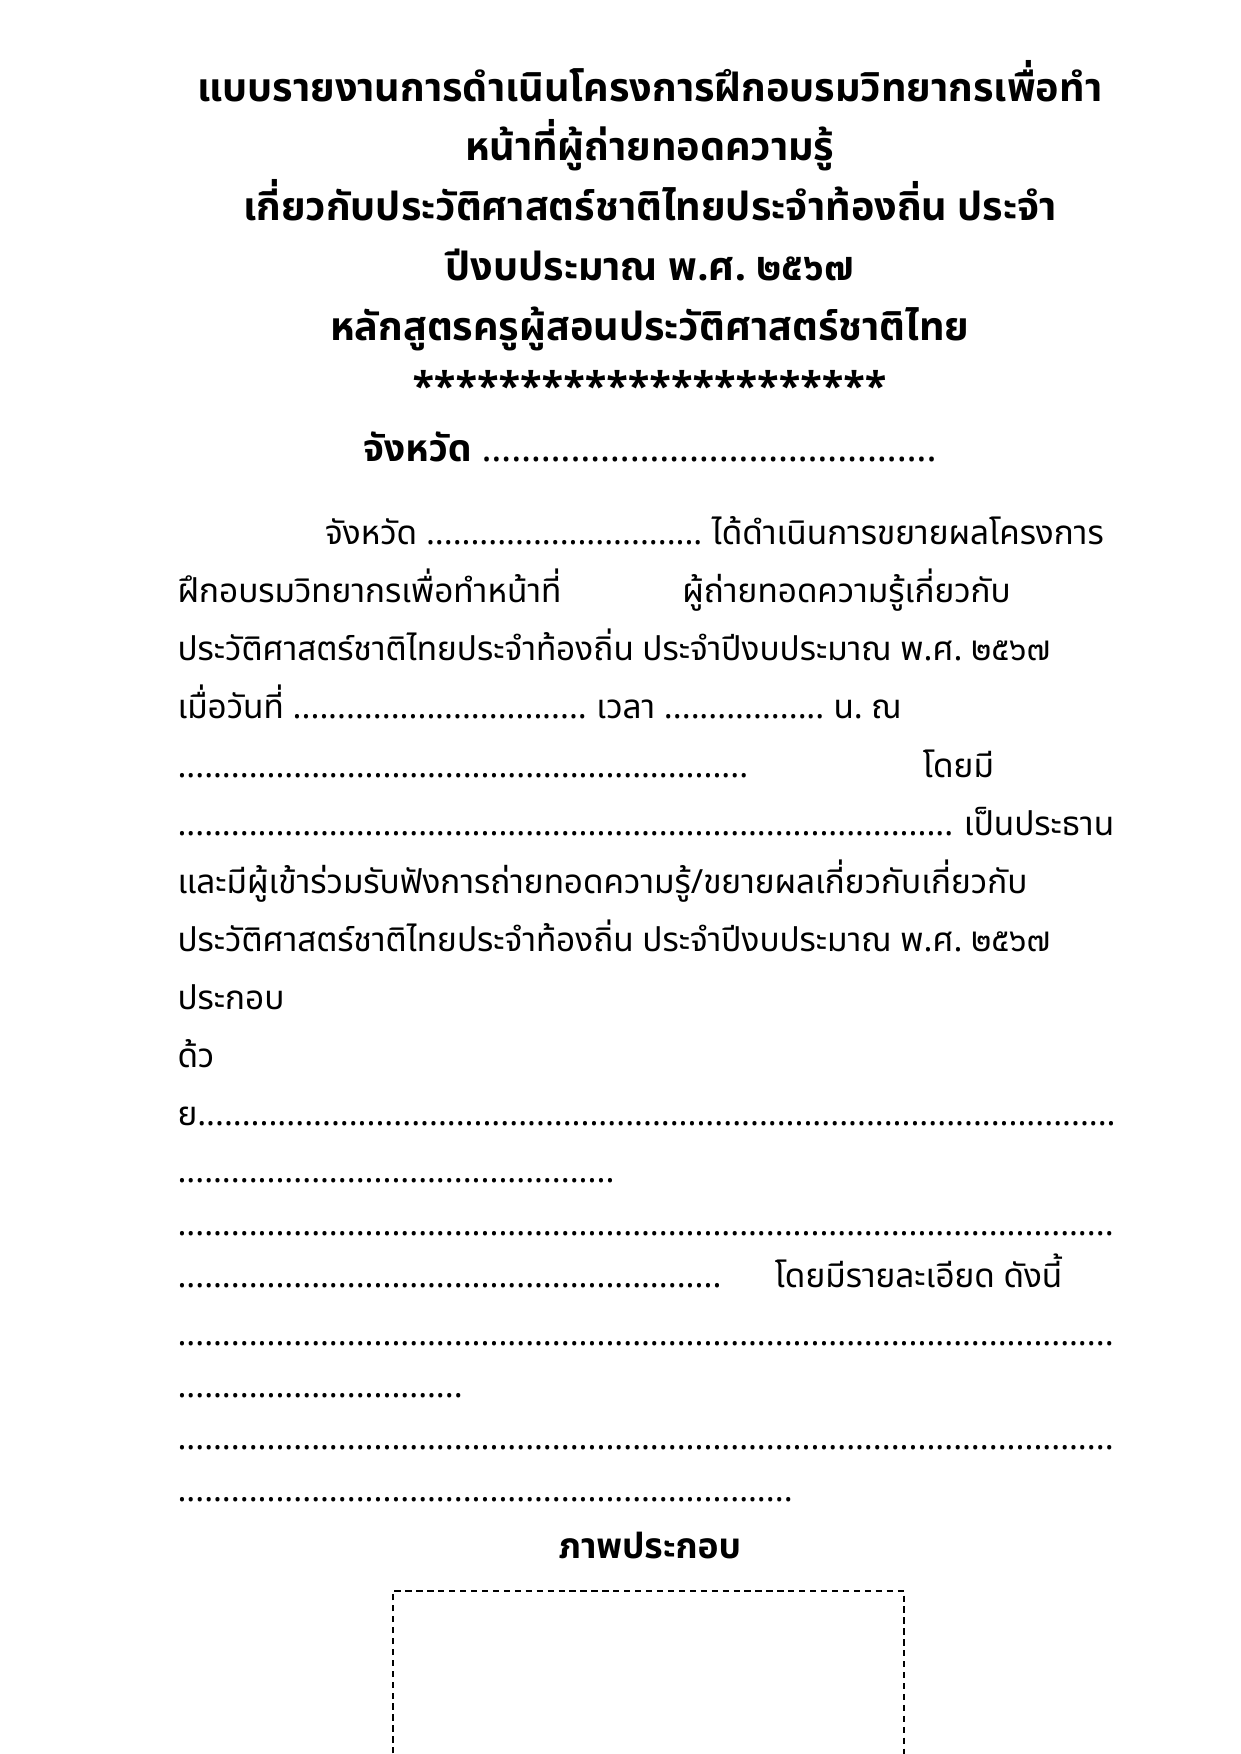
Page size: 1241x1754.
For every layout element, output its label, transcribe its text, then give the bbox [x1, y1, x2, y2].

text ภาพประกอบ [177, 1521, 1122, 1575]
text จังหวัด ............................... ได้ดำเนินการขยายผลโครงการฝึกอบรมวิทยากรเพื่อทำหน้าที่ ผู้ถ่ายทอดความรู้เกี่ยวกับประวัติศาสตร์ชาติไทยประจำท้องถิ่น ประจำปีงบประมาณ พ.ศ. ๒๕๖๗ เมื่อวันที่ ................................. เวลา .................. น. ณ ................................................................ โดยมี ....................................................................................... เป็นประธาน และมีผู้เข้าร่วมรับฟังการถ่ายทอดความรู้/ขยายผลเกี่ยวกับเกี่ยวกับประวัติศาสตร์ชาติไทยประจำท้องถิ่น ประจำปีงบประมาณ พ.ศ. ๒๕๖๗ ประกอบด้วย........................................................................................................................................................ [177, 509, 1122, 1192]
text ...................................................................................................................................................................... โดยมีรายละเอียด ดังนี้ ......................................................................................................................................... [177, 1199, 1122, 1407]
text หลักสูตรครูผู้สอนประวัติศาสตร์ชาติไทย [177, 298, 1122, 358]
text จังหวัด ………………………………………. [177, 421, 1122, 478]
text เกี่ยวกับประวัติศาสตร์ชาติไทยประจำท้องถิ่น ประจำปีงบประมาณ พ.ศ. ๒๕๖๗ [177, 179, 1122, 298]
text แบบรายงานการดำเนินโครงการฝึกอบรมวิทยากรเพื่อทำหน้าที่ผู้ถ่ายทอดความรู้ [177, 59, 1122, 179]
text ********************** [177, 358, 1122, 412]
text .............................................................................................................................................................................. [177, 1414, 1122, 1512]
